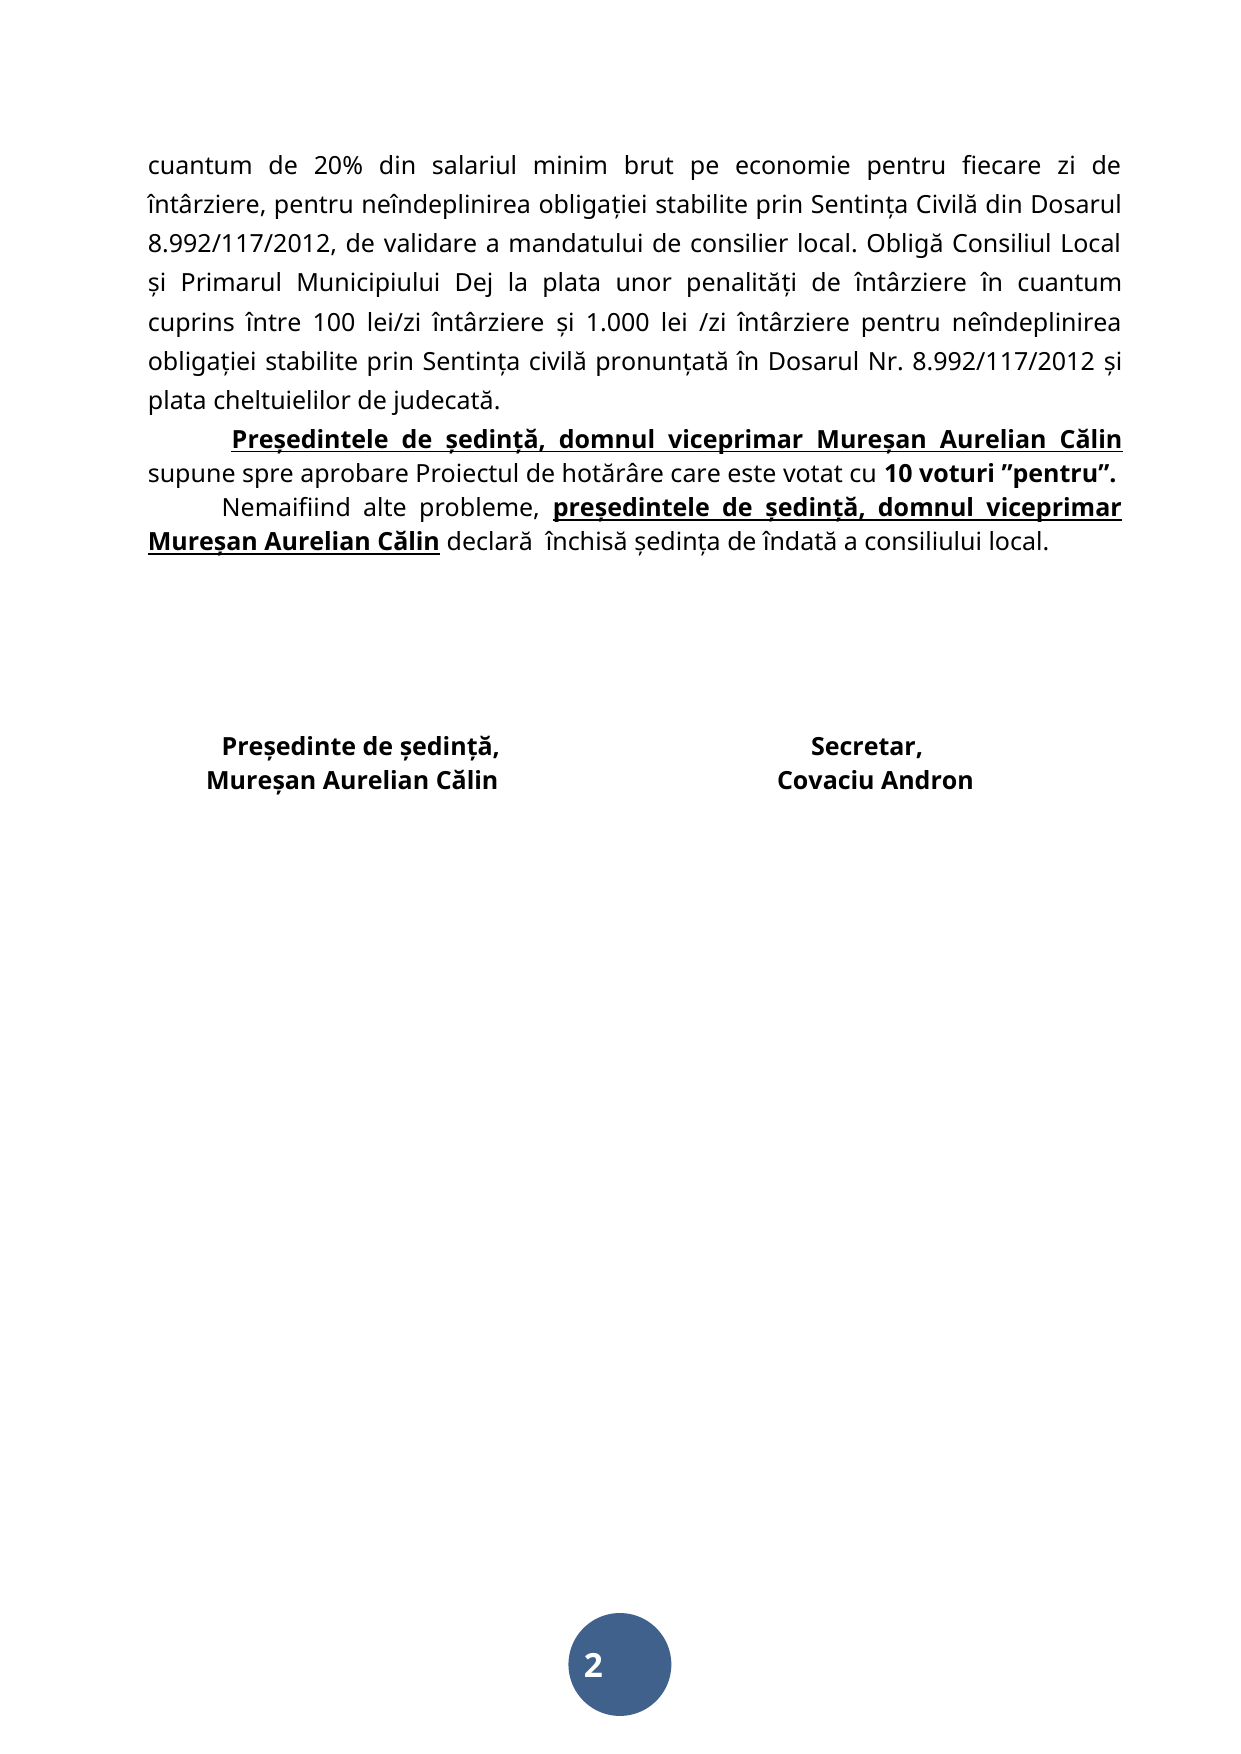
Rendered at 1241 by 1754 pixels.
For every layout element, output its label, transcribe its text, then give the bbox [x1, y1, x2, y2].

text Nemaifiind alte probleme, președintele de ședință, domnul viceprimar Mureșan Aurelian Călin declară închisă ședința de îndată a consiliului local. [148, 490, 1122, 558]
text Președinte de ședință, Secretar, [148, 728, 1122, 762]
text Președintele de ședință, domnul viceprimar Mureșan Aurelian Călin supune spre aprobare Proiectul de hotărâre care este votat cu 10 voturi ”pentru”. [148, 422, 1122, 490]
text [148, 148, 1122, 417]
text Mureșan Aurelian Călin Covaciu Andron [148, 762, 1122, 796]
